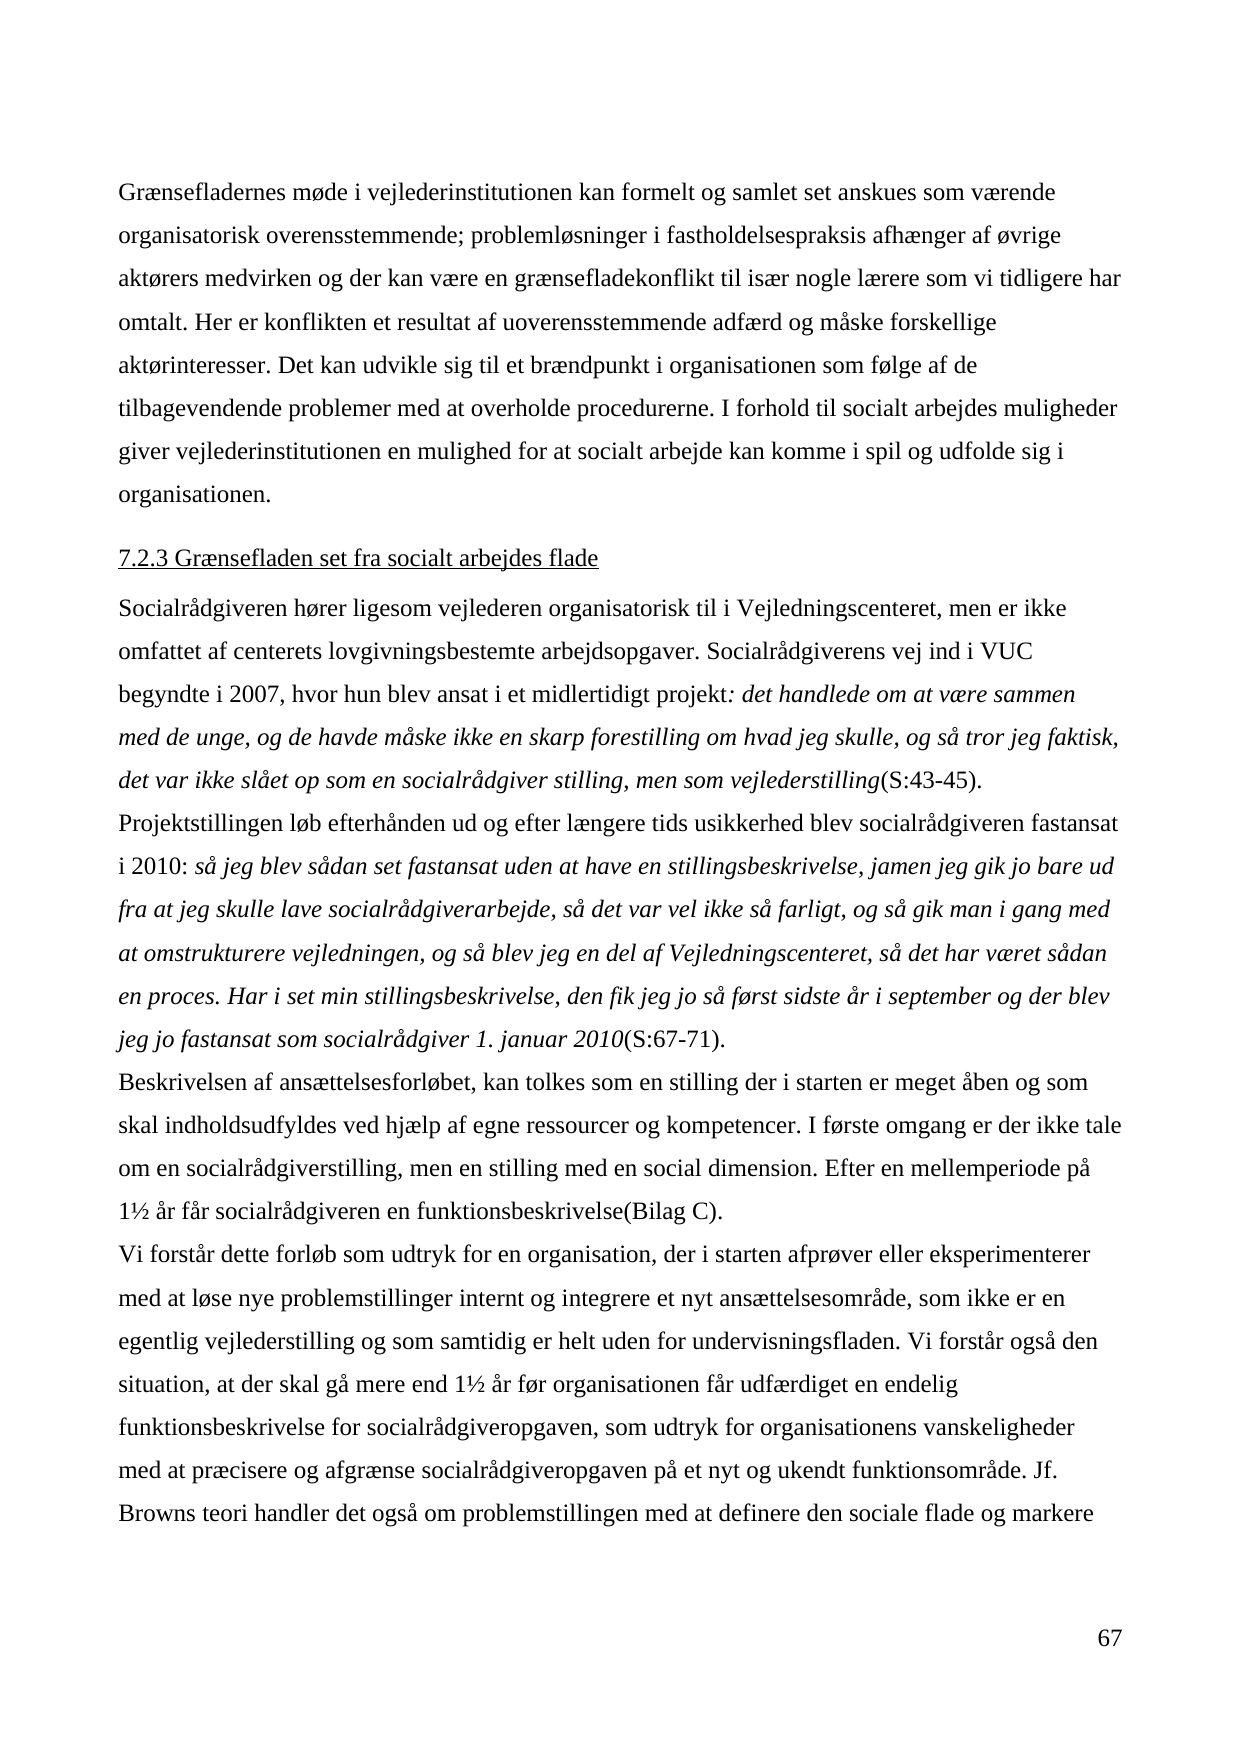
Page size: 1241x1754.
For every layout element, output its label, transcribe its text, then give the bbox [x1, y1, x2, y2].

subtitle 7.2.3 Grænsefladen set fra socialt arbejdes flade [118, 543, 1122, 572]
text Socialrådgiveren hører ligesom vejlederen organisatorisk til i Vejledningscenteret, men er ikke omfattet af centerets lovgivningsbestemte arbejdsopgaver. Socialrådgiverens vej ind i VUC begyndte i 2007, hvor hun blev ansat i et midlertidigt projekt: det handlede om at være sammen med de unge, og de havde måske ikke en skarp forestilling om hvad jeg skulle, og så tror jeg faktisk, det var ikke slået op som en socialrådgiver stilling, men som vejlederstilling(S:43-45). Projektstillingen løb efterhånden ud og efter længere tids usikkerhed blev socialrådgiveren fastansat i 2010: så jeg blev sådan set fastansat uden at have en stillingsbeskrivelse, jamen jeg gik jo bare ud fra at jeg skulle lave socialrådgiverarbejde, så det var vel ikke så farligt, og så gik man i gang med at omstrukturere vejledningen, og så blev jeg en del af Vejledningscenteret, så det har været sådan en proces. Har i set min stillingsbeskrivelse, den fik jeg jo så først sidste år i september og der blev jeg jo fastansat som socialrådgiver 1. januar 2010(S:67-71). [118, 593, 1122, 1053]
text Grænsefladernes møde i vejlederinstitutionen kan formelt og samlet set anskues som værende organisatorisk overensstemmende; problemløsninger i fastholdelsespraksis afhænger af øvrige aktørers medvirken og der kan være en grænsefladekonflikt til især nogle lærere som vi tidligere har omtalt. Her er konflikten et resultat af uoverensstemmende adfærd og måske forskellige aktørinteresser. Det kan udvikle sig til et brændpunkt i organisationen som følge af de tilbagevendende problemer med at overholde procedurerne. I forhold til socialt arbejdes muligheder giver vejlederinstitutionen en mulighed for at socialt arbejde kan komme i spil og udfolde sig i organisationen. [118, 177, 1122, 508]
text Beskrivelsen af ansættelsesforløbet, kan tolkes som en stilling der i starten er meget åben og som skal indholdsudfyldes ved hjælp af egne ressourcer og kompetencer. I første omgang er der ikke tale om en socialrådgiverstilling, men en stilling med en social dimension. Efter en mellemperiode på 1½ år får socialrådgiveren en funktionsbeskrivelse(Bilag C). [118, 1067, 1122, 1225]
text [118, 1239, 1122, 1527]
